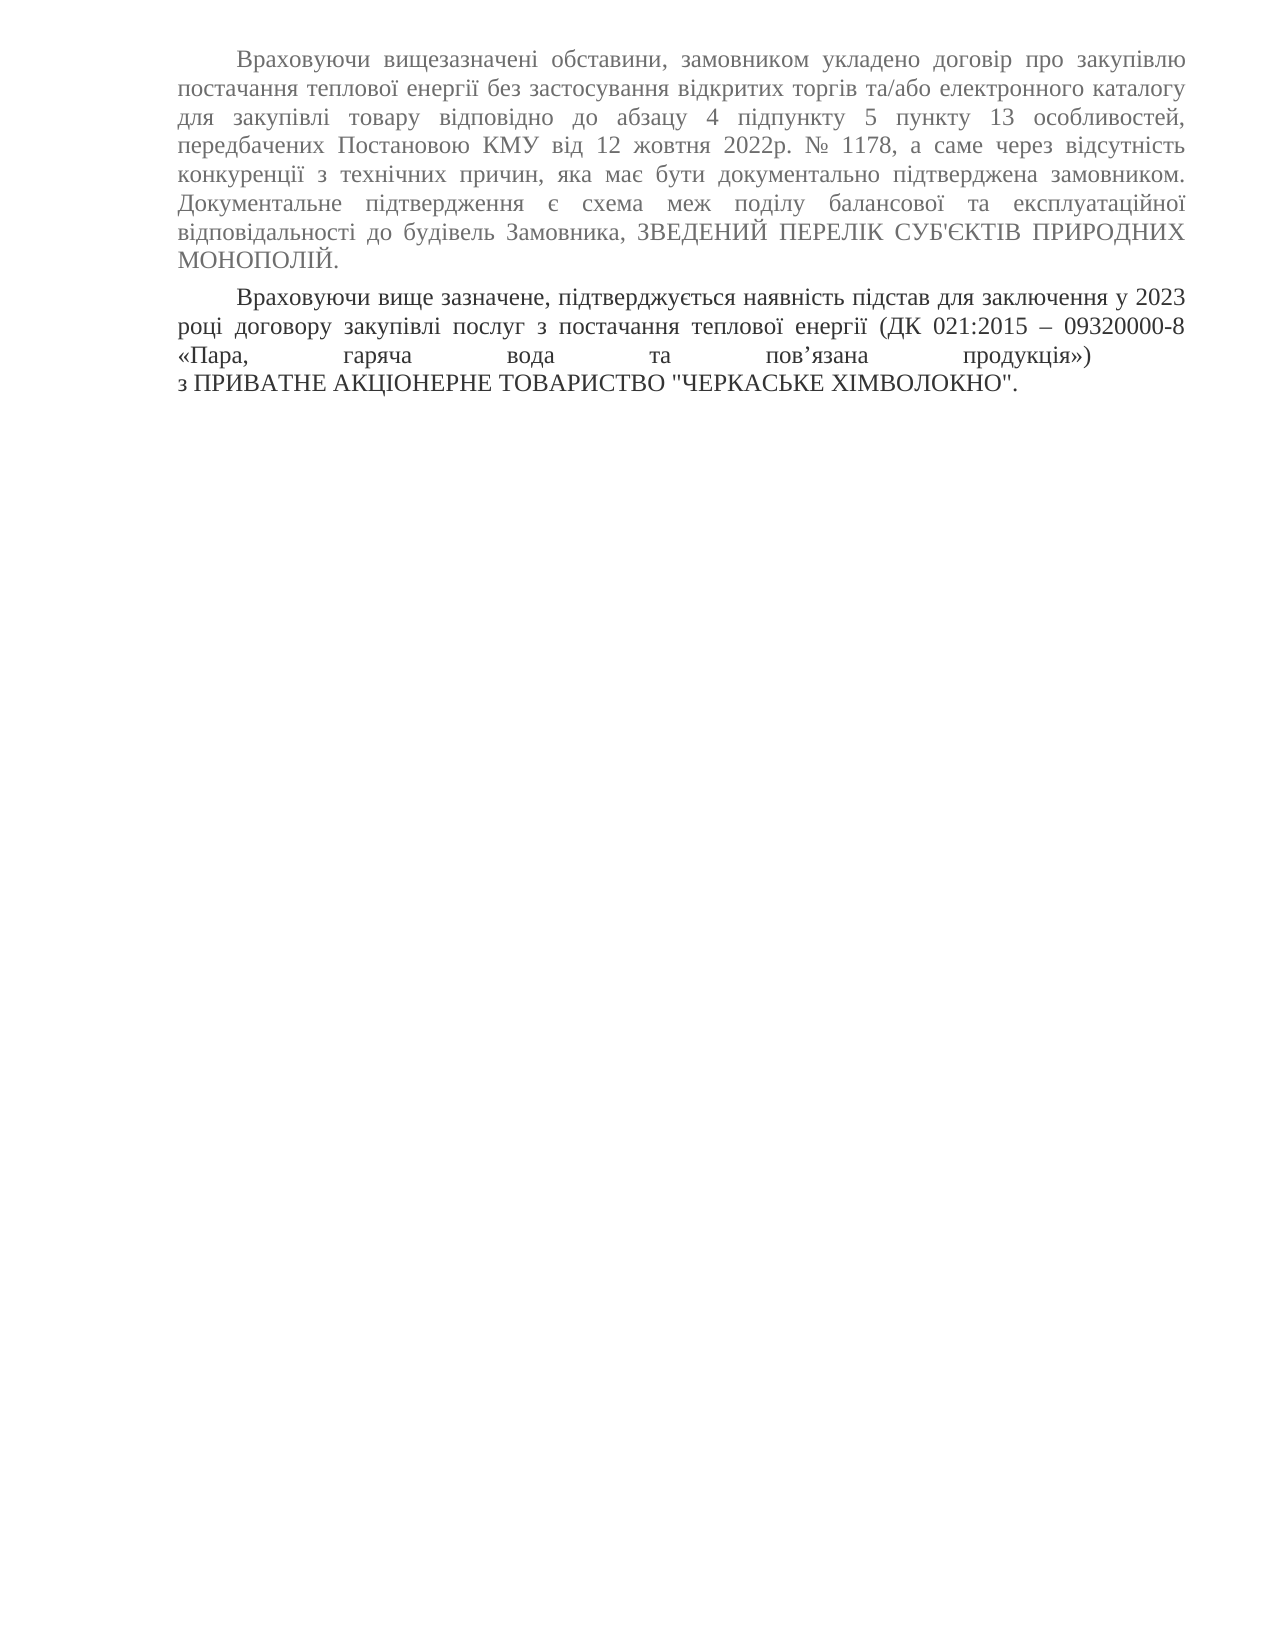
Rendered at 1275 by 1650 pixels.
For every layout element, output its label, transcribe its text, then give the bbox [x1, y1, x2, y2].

text Враховуючи вище зазначене, підтверджується наявність підстав для заключення у 2023 році договору закупівлі послуг з постачання теплової енергії (ДК 021:2015 – 09320000-8 «Пара, гаряча вода та пов’язана продукція») з ПРИВАТНЕ АКЦІОНЕРНЕ ТОВАРИСТВО "ЧЕРКАСЬКЕ ХІМВОЛОКНО". [177, 282, 1186, 397]
text Враховуючи вищезазначені обставини, замовником укладено договір про закупівлю постачання теплової енергії без застосування відкритих торгів та/або електронного каталогу для закупівлі товару відповідно до абзацу 4 підпункту 5 пункту 13 особливостей, передбачених Постановою КМУ від 12 жовтня 2022р. № 1178, а саме через відсутність конкуренції з технічних причин, яка має бути документально підтверджена замовником. Документальне підтвердження є схема меж поділу балансової та експлуатаційної відповідальності до будівель Замовника, ЗВЕДЕНИЙ ПЕРЕЛІК СУБ'ЄКТІВ ПРИРОДНИХ МОНОПОЛІЙ. [177, 44, 1186, 274]
